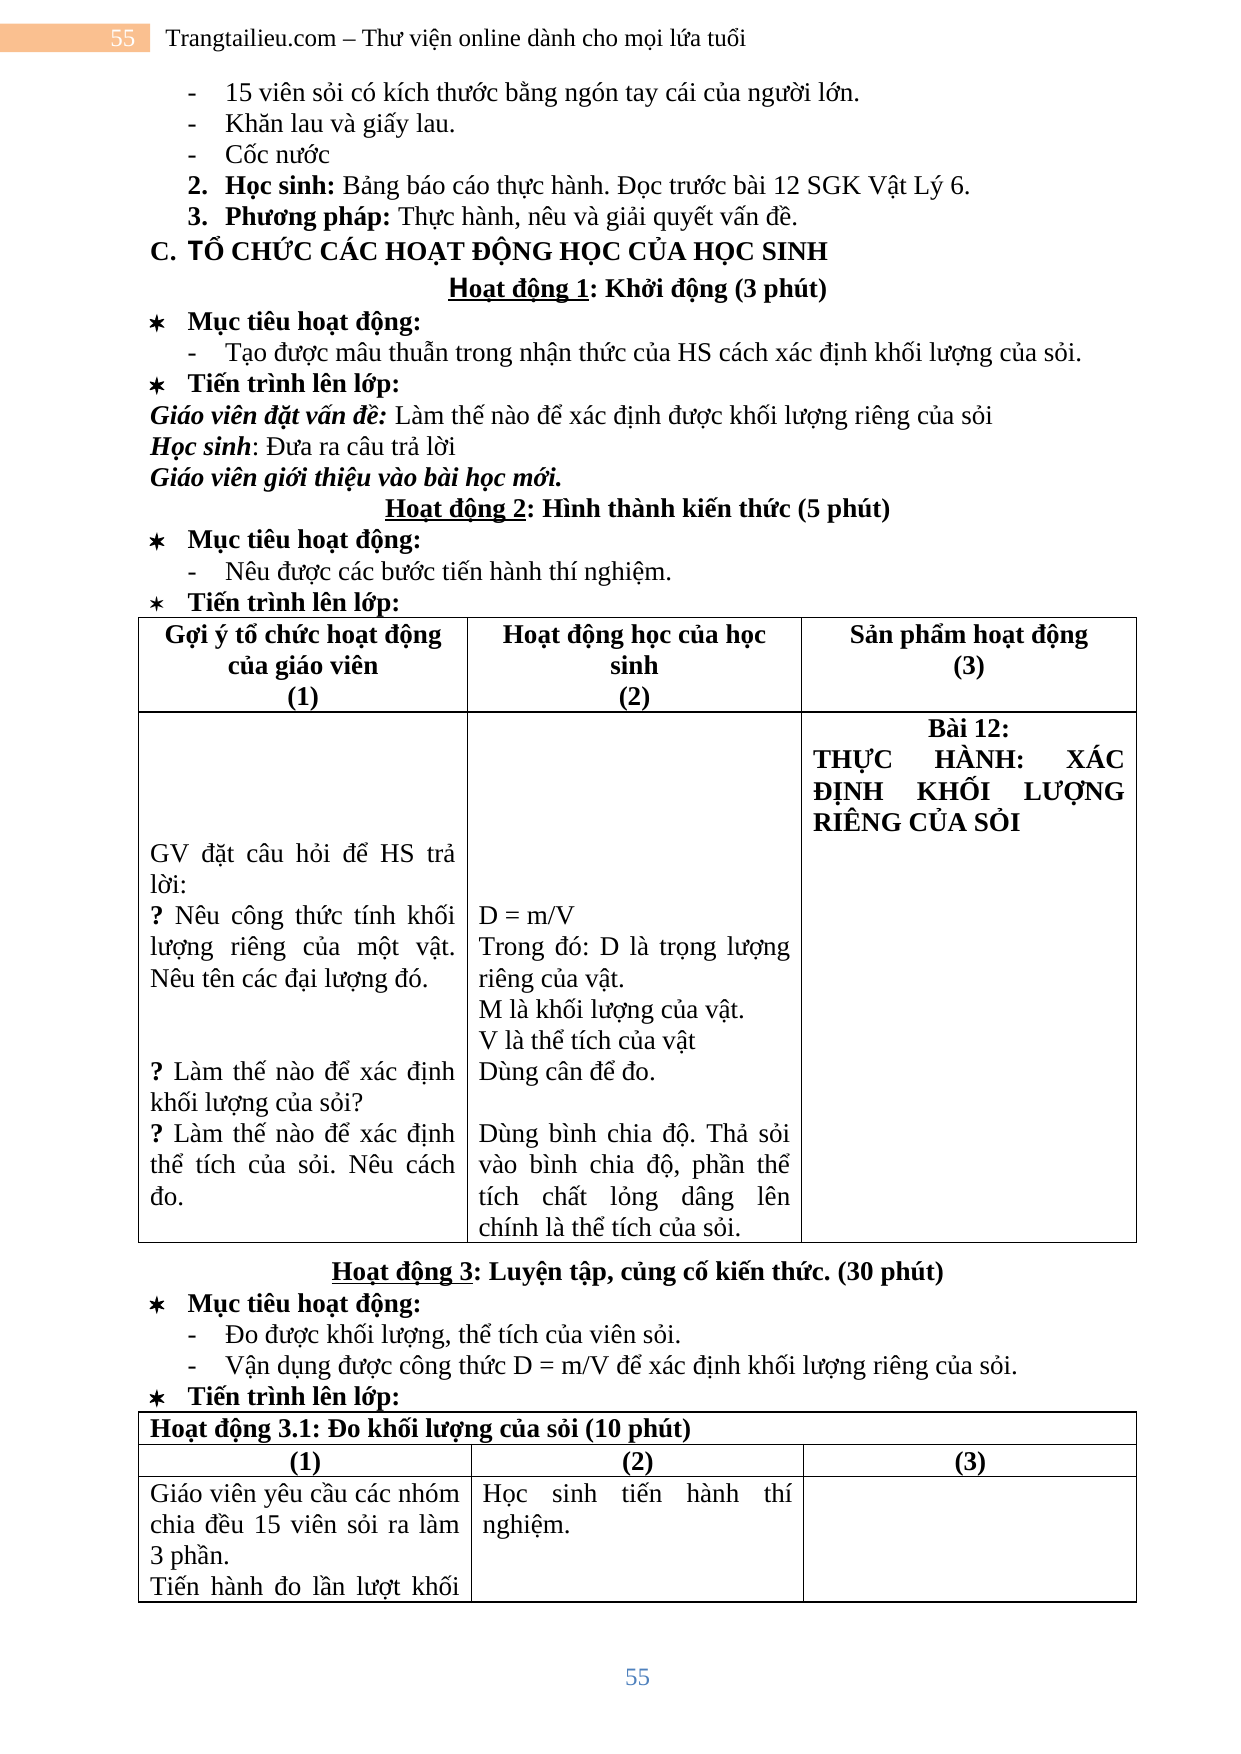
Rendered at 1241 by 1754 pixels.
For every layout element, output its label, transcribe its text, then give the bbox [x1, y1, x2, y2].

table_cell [472, 1477, 803, 1601]
list Đo được khối lượng, thể tích của viên sỏi. [187, 1318, 1125, 1349]
list Phương pháp: Thực hành, nêu và giải quyết vấn đề. [187, 200, 1125, 231]
list Cốc nước [187, 138, 1125, 169]
list Mục tiêu hoạt động: [150, 1287, 1125, 1318]
list Khăn lau và giấy lau. [187, 107, 1125, 138]
list Học sinh: Bảng báo cáo thực hành. Đọc trước bài 12 SGK Vật Lý 6. [187, 169, 1125, 200]
text Giáo viên giới thiệu vào bài học mới. [150, 461, 1125, 492]
list 15 viên sỏi có kích thước bằng ngón tay cái của người lớn. [187, 76, 1125, 107]
text Học sinh: Đưa ra câu trả lời [150, 430, 1125, 461]
table_header Hoạt động học của học sinh (2) [468, 618, 801, 711]
list Tiến trình lên lớp: [150, 367, 1125, 399]
table_cell Bài 12: THỰC HÀNH: XÁC ĐỊNH KHỐI LƯỢNG RIÊNG CỦA SỎI [802, 713, 1136, 1242]
text Hoạt động 1: Khởi động (3 phút) [150, 268, 1125, 305]
list Tạo được mâu thuẫn trong nhận thức của HS cách xác định khối lượng của sỏi. [187, 336, 1125, 367]
text Giáo viên đặt vấn đề: Làm thế nào để xác định được khối lượng riêng của sỏi [150, 399, 1125, 430]
table_cell [804, 1477, 1136, 1601]
table_cell (2) [472, 1445, 803, 1476]
list Vận dụng được công thức D = m/V để xác định khối lượng riêng của sỏi. [187, 1349, 1125, 1380]
list Mục tiêu hoạt động: [150, 305, 1125, 336]
list Tiến trình lên lớp: [150, 1380, 1125, 1411]
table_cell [139, 1477, 471, 1601]
table_cell GV đặt câu hỏi để HS trả lời: ? Nêu công thức tính khối lượng riêng của một vật. Nêu tên các đại lượng đó. ? Làm thế nào để xác định khối lượng của sỏi? ? Làm thế nào để xác định thể tích của sỏi. Nêu cách đo. [139, 713, 467, 1242]
text Hoạt động 2: Hình thành kiến thức (5 phút) [150, 492, 1125, 523]
list TỔ CHỨC CÁC HOẠT ĐỘNG HỌC CỦA HỌC SINH [150, 231, 1125, 268]
table_header Hoạt động 3.1: Đo khối lượng của sỏi (10 phút) [139, 1413, 1136, 1444]
list Nêu được các bước tiến hành thí nghiệm. [187, 554, 1125, 586]
table_cell (1) [139, 1445, 471, 1476]
table_header Sản phẩm hoạt động (3) [802, 618, 1136, 711]
table_header Gợi ý tổ chức hoạt động của giáo viên (1) [139, 618, 467, 711]
table_cell (3) [804, 1445, 1136, 1476]
list Tiến trình lên lớp: [150, 586, 1125, 617]
text Hoạt động 3: Luyện tập, củng cố kiến thức. (30 phút) [150, 1256, 1125, 1287]
table_cell D = m/V Trong đó: D là trọng lượng riêng của vật. M là khối lượng của vật. V là thể tích của vật Dùng cân để đo. Dùng bình chia độ. Thả sỏi vào bình chia độ, phần thể tích chất lỏng dâng lên chính là thể tích của sỏi. [468, 713, 801, 1242]
list Mục tiêu hoạt động: [150, 523, 1125, 554]
